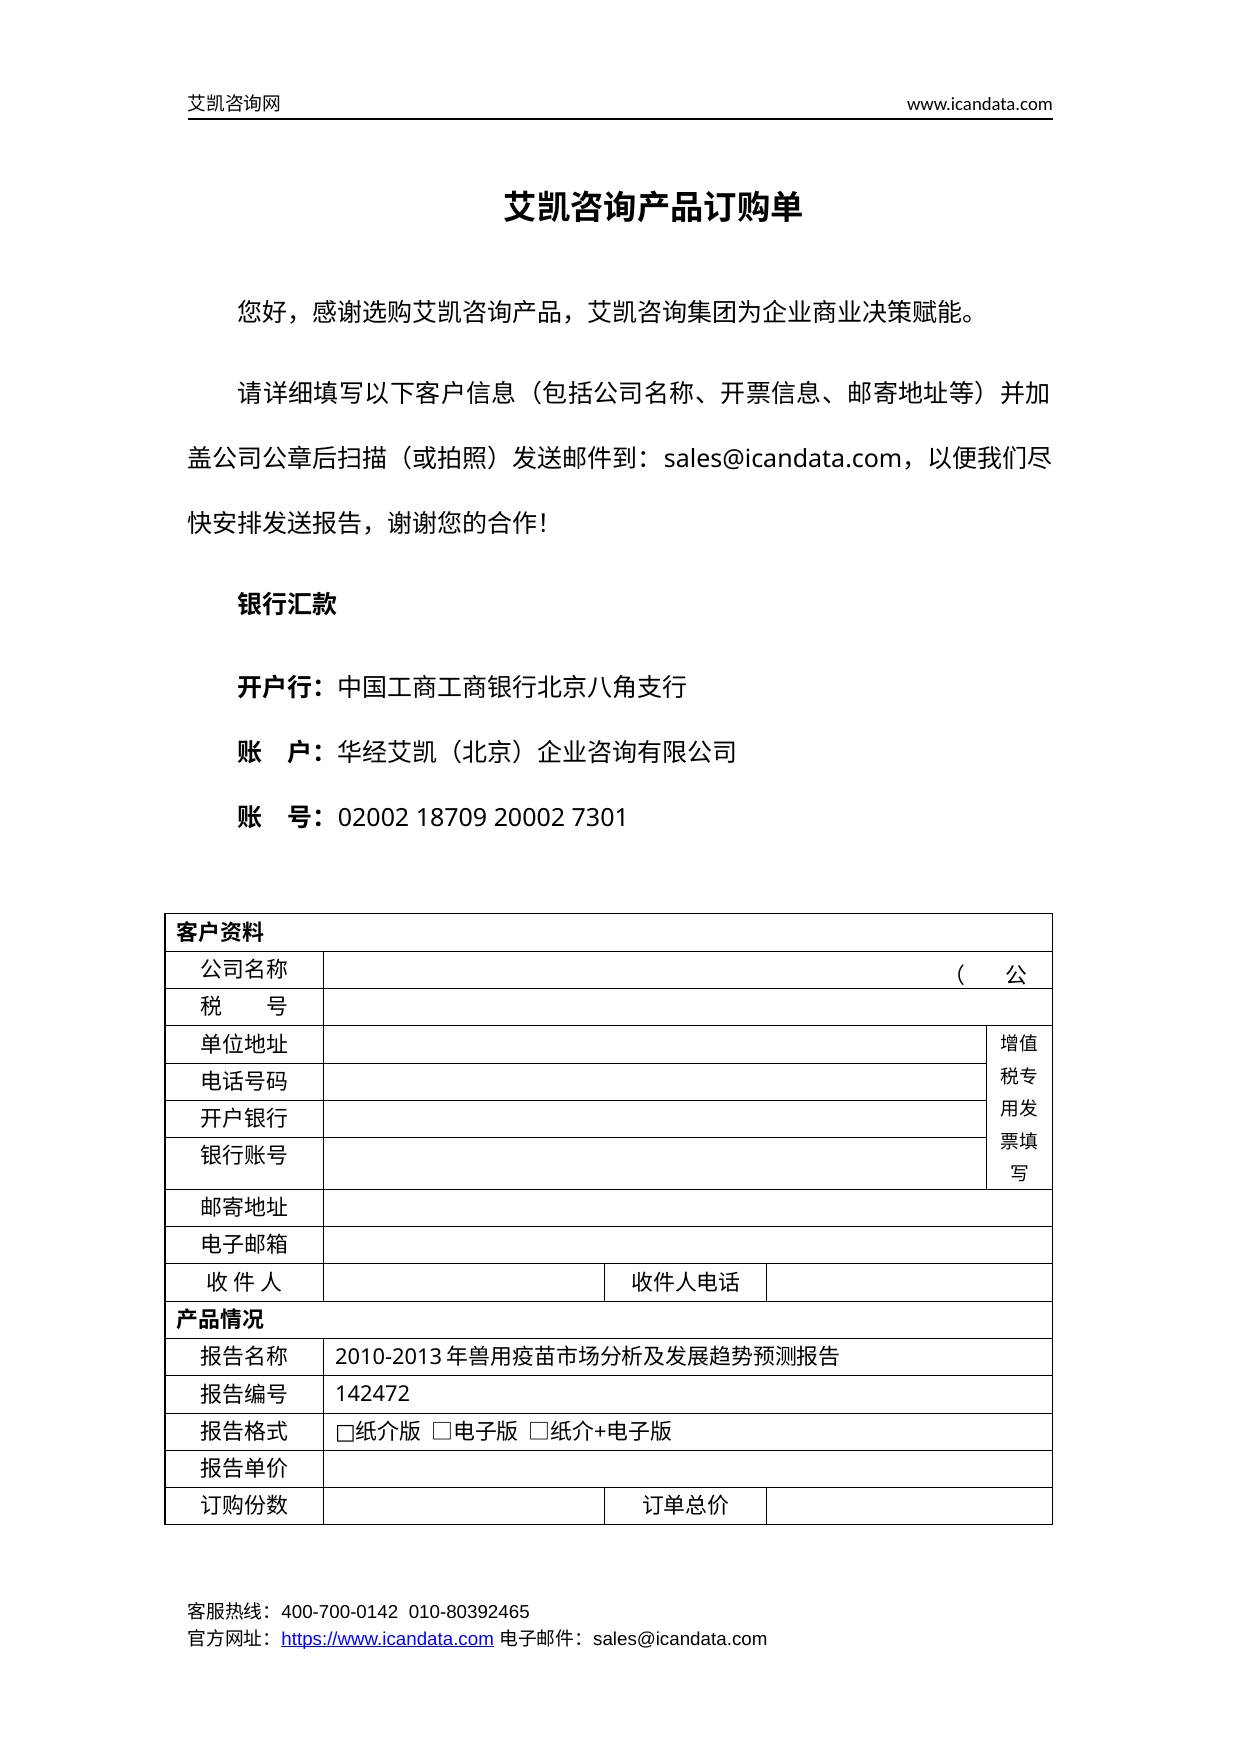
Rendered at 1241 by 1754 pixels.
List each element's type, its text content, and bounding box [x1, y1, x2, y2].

table_cell 报告格式 [166, 1414, 323, 1450]
table_cell 公司名称 [166, 952, 323, 988]
table_cell 订购份数 [166, 1488, 323, 1524]
table_cell [324, 1264, 604, 1301]
text 艾凯咨询产品订购单 [187, 172, 1053, 237]
table_cell 报告编号 [166, 1376, 323, 1412]
table_cell [767, 1488, 1052, 1524]
table_cell 电话号码 [166, 1064, 323, 1100]
table_cell 产品情况 [166, 1302, 1052, 1338]
table_cell 订单总价 [605, 1488, 766, 1524]
text 开户行：中国工商工商银行北京八角支行 [187, 653, 1053, 718]
table_header 客户资料 [166, 914, 1052, 951]
table_cell 电子邮箱 [166, 1227, 323, 1263]
table_cell [324, 1190, 1052, 1226]
table_cell [324, 989, 1052, 1025]
table_cell [767, 1264, 1052, 1301]
table_cell [324, 1101, 986, 1137]
text 银行汇款 [187, 570, 1053, 635]
table_cell [324, 1488, 604, 1524]
text 账 户：华经艾凯（北京）企业咨询有限公司 [187, 718, 1053, 783]
table_cell [324, 1064, 986, 1100]
table_cell 收件人电话 [605, 1264, 766, 1301]
table_cell 收 件 人 [166, 1264, 323, 1301]
table_cell □纸介版 □电子版 □纸介+电子版 [324, 1414, 1052, 1450]
table_cell [324, 1227, 1052, 1263]
table_cell [324, 952, 1052, 988]
table_cell 单位地址 [166, 1026, 323, 1062]
table_cell [324, 1026, 986, 1062]
text 账 号：02002 18709 20002 7301 [187, 783, 1053, 848]
table_cell [324, 1138, 986, 1189]
table_cell 报告名称 [166, 1339, 323, 1375]
table_cell [324, 1451, 1052, 1487]
table_cell 142472 [324, 1376, 1052, 1412]
table_cell 税 号 [166, 989, 323, 1025]
table_cell 报告单价 [166, 1451, 323, 1487]
table_cell 增值税专用发票填写 [987, 1026, 1052, 1189]
table_cell 开户银行 [166, 1101, 323, 1137]
table_cell 银行账号 [166, 1138, 323, 1189]
text 您好，感谢选购艾凯咨询产品，艾凯咨询集团为企业商业决策赋能。 [187, 278, 1053, 343]
table_cell 2010-2013年兽用疫苗市场分析及发展趋势预测报告 [324, 1339, 1052, 1375]
table_cell 邮寄地址 [166, 1190, 323, 1226]
text 请详细填写以下客户信息（包括公司名称、开票信息、邮寄地址等）并加盖公司公章后扫描（或拍照）发送邮件到：sales@icandata.com，以便我们尽快安排发送报告，谢谢您的合作！ [187, 359, 1053, 554]
